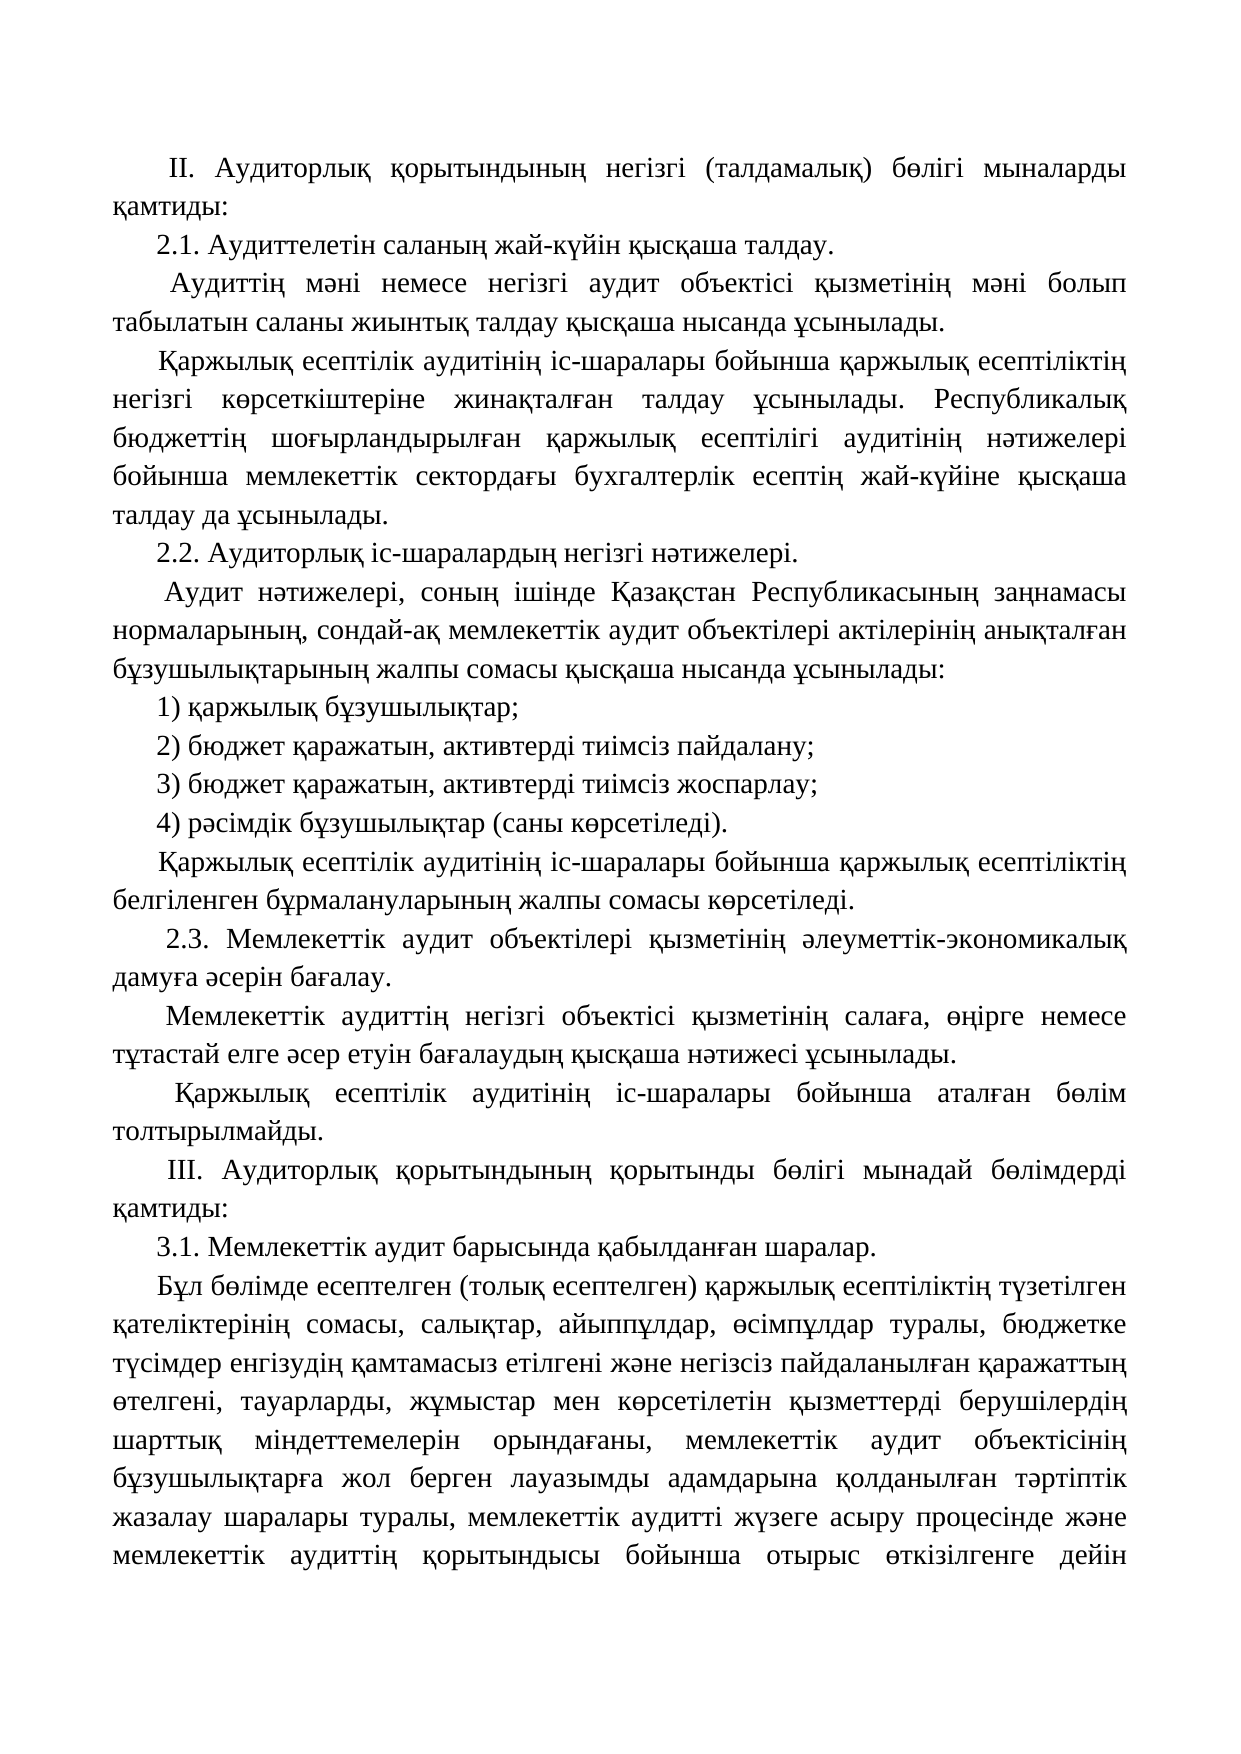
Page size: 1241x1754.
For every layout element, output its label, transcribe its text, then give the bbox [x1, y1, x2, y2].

text Мемлекеттік аудиттің негізгі объектісі қызметінің салаға, өңірге немесе тұтастай елге әсер етуін бағалаудың қысқаша нәтижесі ұсынылады. [112, 998, 1128, 1070]
text 2.3. Мемлекеттік аудит объектілері қызметінің әлеуметтік-экономикалық дамуға әсерін бағалау. [112, 921, 1128, 993]
text 4) рәсімдік бұзушылықтар (саны көрсетіледі). [112, 805, 1128, 839]
text 3) бюджет қаражатын, активтерді тиімсіз жоспарлау; [112, 767, 1128, 800]
text Қаржылық есептілік аудитінің іс-шаралары бойынша аталған бөлім толтырылмайды. [112, 1075, 1128, 1147]
text 2.1. Аудиттелетін саланың жай-күйін қысқаша талдау. [112, 227, 1128, 261]
text 1) қаржылық бұзушылықтар; [112, 689, 1128, 723]
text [112, 1268, 1128, 1571]
text Аудиттің мәні немесе негізгі аудит объектісі қызметінің мәні болып табылатын саланы жиынтық талдау қысқаша нысанда ұсынылады. [112, 266, 1128, 338]
text 2.2. Аудиторлық іс-шаралардың негізгі нәтижелері. [112, 535, 1128, 569]
text Қаржылық есептілік аудитінің іс-шаралары бойынша қаржылық есептіліктің белгіленген бұрмалануларының жалпы сомасы көрсетіледі. [112, 844, 1128, 916]
text II. Аудиторлық қорытындының негізгі (талдамалық) бөлігі мыналарды қамтиды: [112, 150, 1128, 222]
text Аудит нәтижелері, соның ішінде Қазақстан Республикасының заңнамасы нормаларының, сондай-ақ мемлекеттік аудит объектілері актілерінің анықталған бұзушылықтарының жалпы сомасы қысқаша нысанда ұсынылады: [112, 574, 1128, 684]
text III. Аудиторлық қорытындының қорытынды бөлігі мынадай бөлімдерді қамтиды: [112, 1152, 1128, 1224]
text 3.1. Мемлекеттік аудит барысында қабылданған шаралар. [112, 1229, 1128, 1263]
text Қаржылық есептілік аудитінің іс-шаралары бойынша қаржылық есептіліктің негізгі көрсеткіштеріне жинақталған талдау ұсынылады. Республикалық бюджеттің шоғырландырылған қаржылық есептілігі аудитінің нәтижелері бойынша мемлекеттік сектордағы бухгалтерлік есептің жай-күйіне қысқаша талдау да ұсынылады. [112, 343, 1128, 530]
text 2) бюджет қаражатын, активтерді тиімсіз пайдалану; [112, 728, 1128, 762]
